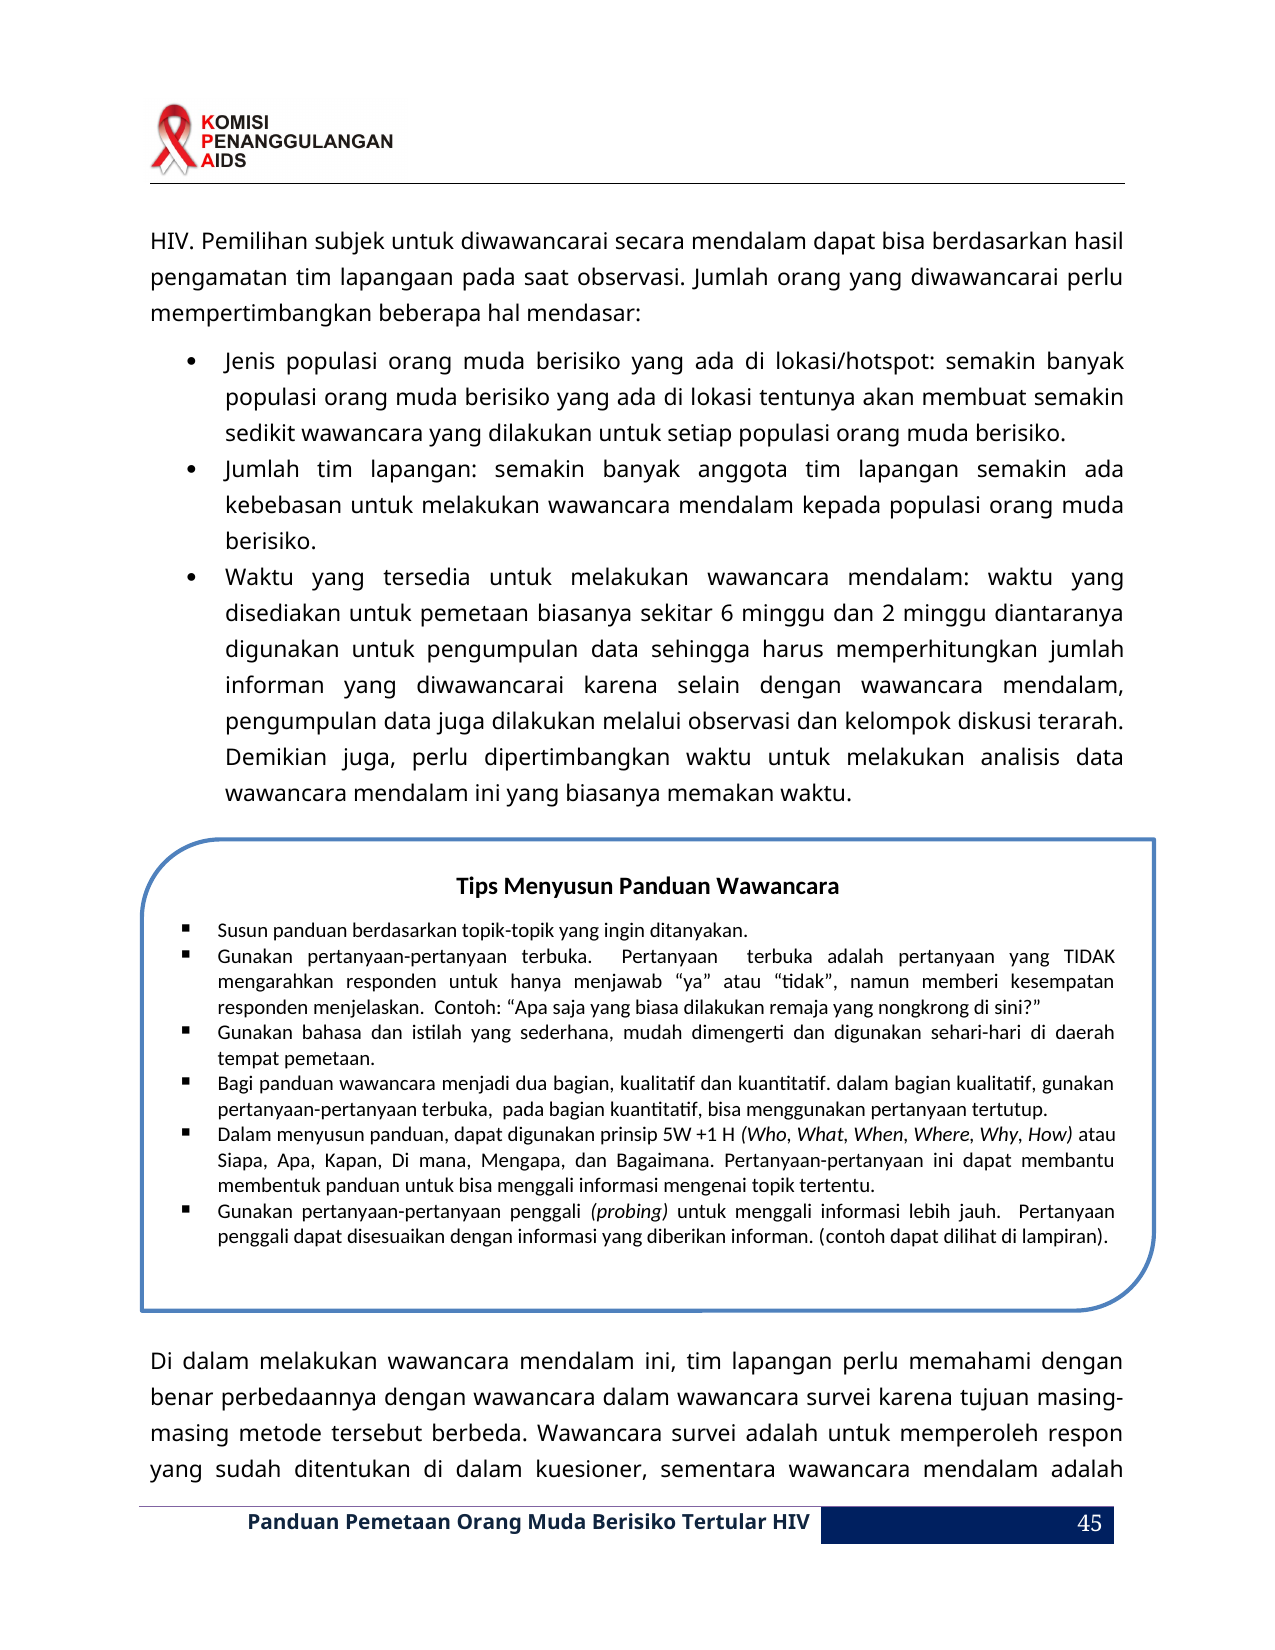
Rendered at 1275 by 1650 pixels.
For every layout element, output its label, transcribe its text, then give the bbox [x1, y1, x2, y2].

picture [142, 98, 413, 186]
list Waktu yang tersedia untuk melakukan wawancara mendalam: waktu yang disediakan untuk pemetaan biasanya sekitar 6 minggu dan 2 minggu diantaranya digunakan untuk pengumpulan data sehingga harus memperhitungkan jumlah informan yang diwawancarai karena selain dengan wawancara mendalam, pengumpulan data juga dilakukan melalui observasi dan kelompok diskusi terarah. Demikian juga, perlu dipertimbangkan waktu untuk melakukan analisis data wawancara mendalam ini yang biasanya memakan waktu. [187, 561, 1125, 808]
list Jumlah tim lapangan: semakin banyak anggota tim lapangan semakin ada kebebasan untuk melakukan wawancara mendalam kepada populasi orang muda berisiko. [187, 453, 1125, 556]
list Jenis populasi orang muda berisiko yang ada di lokasi/hotspot: semakin banyak populasi orang muda berisiko yang ada di lokasi tentunya akan membuat semakin sedikit wawancara yang dilakukan untuk setiap populasi orang muda berisiko. [187, 345, 1125, 448]
